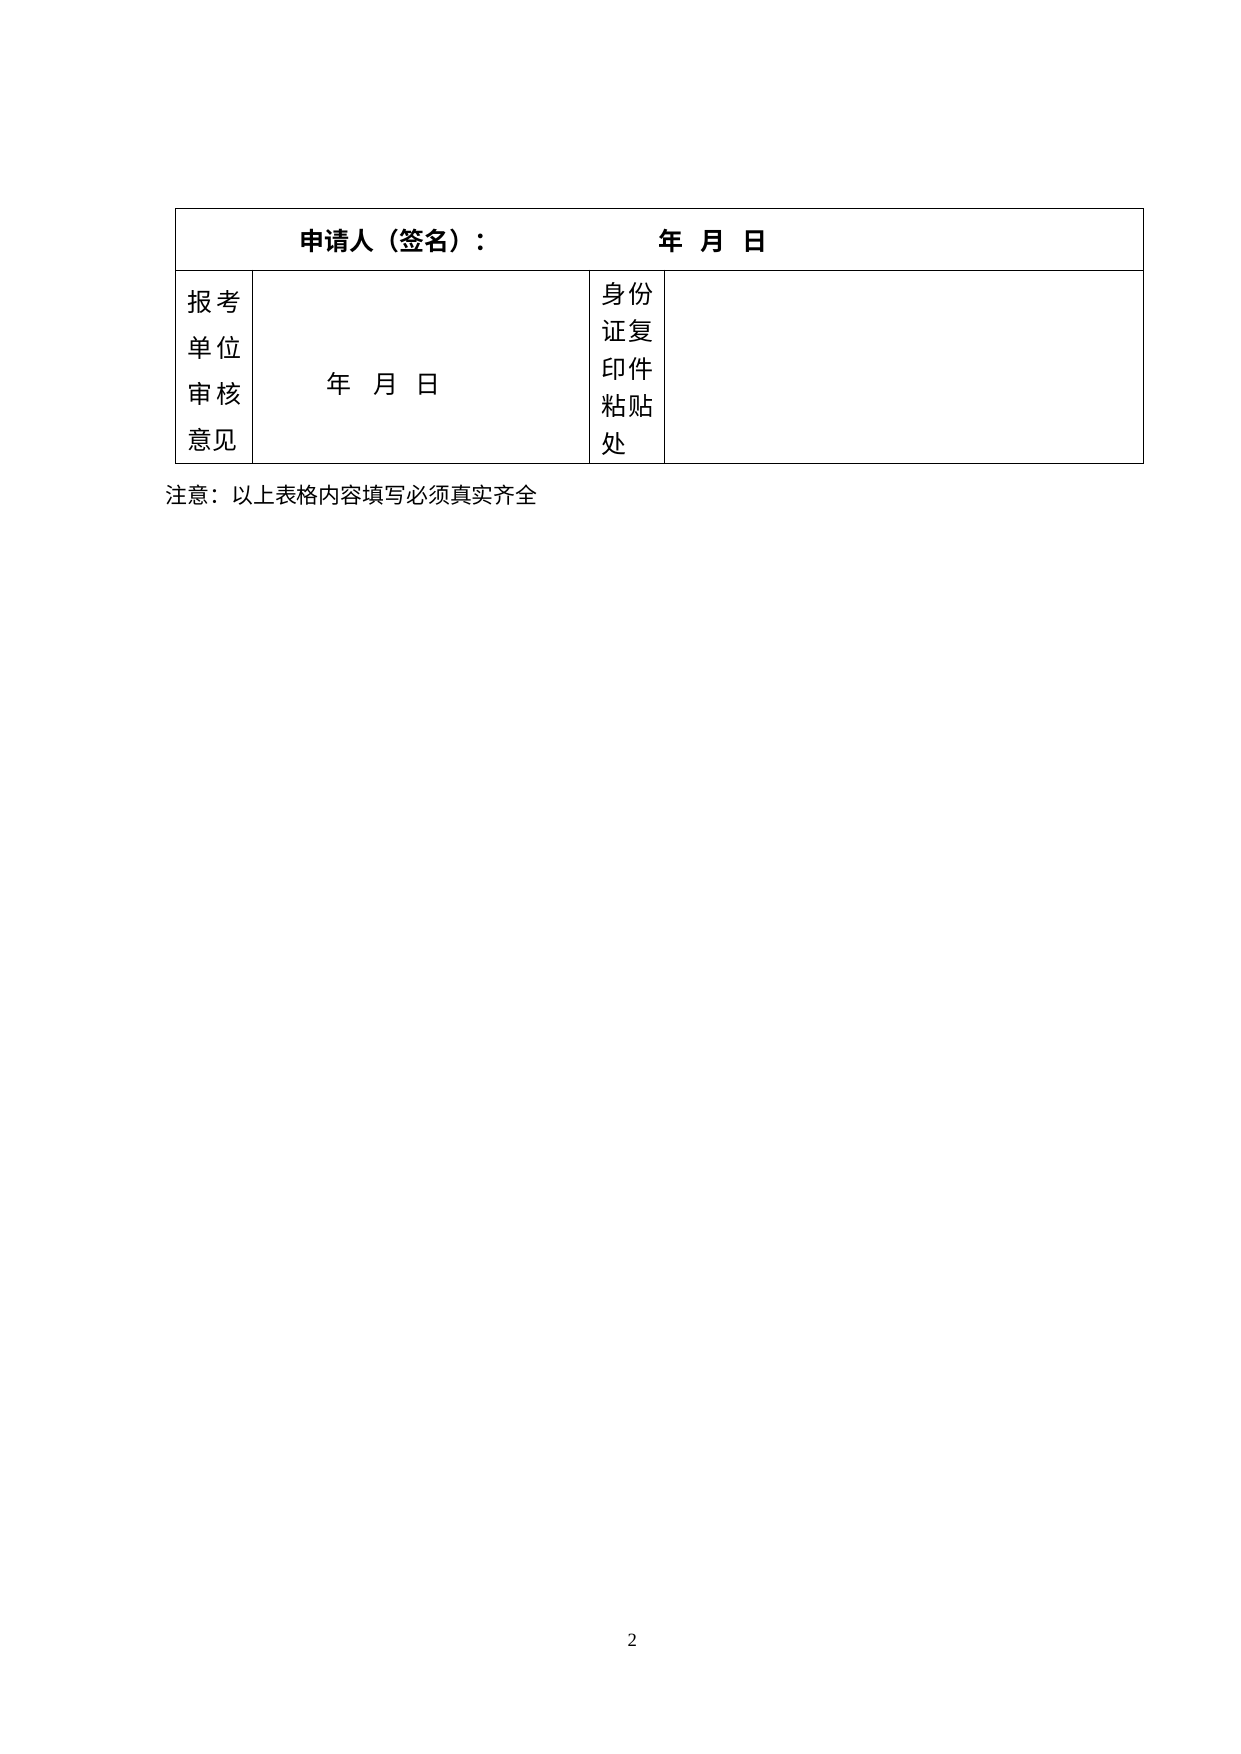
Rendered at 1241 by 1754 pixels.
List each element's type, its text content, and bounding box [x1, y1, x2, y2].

table_cell 年 月 日 [253, 271, 589, 463]
table_cell [665, 271, 1143, 463]
text 注意：以上表格内容填写必须真实齐全 [165, 464, 1098, 524]
table_cell 报考单位审核意见 [176, 271, 252, 463]
table_cell 身份证复印件粘贴处 [590, 271, 664, 463]
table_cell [176, 209, 1143, 269]
